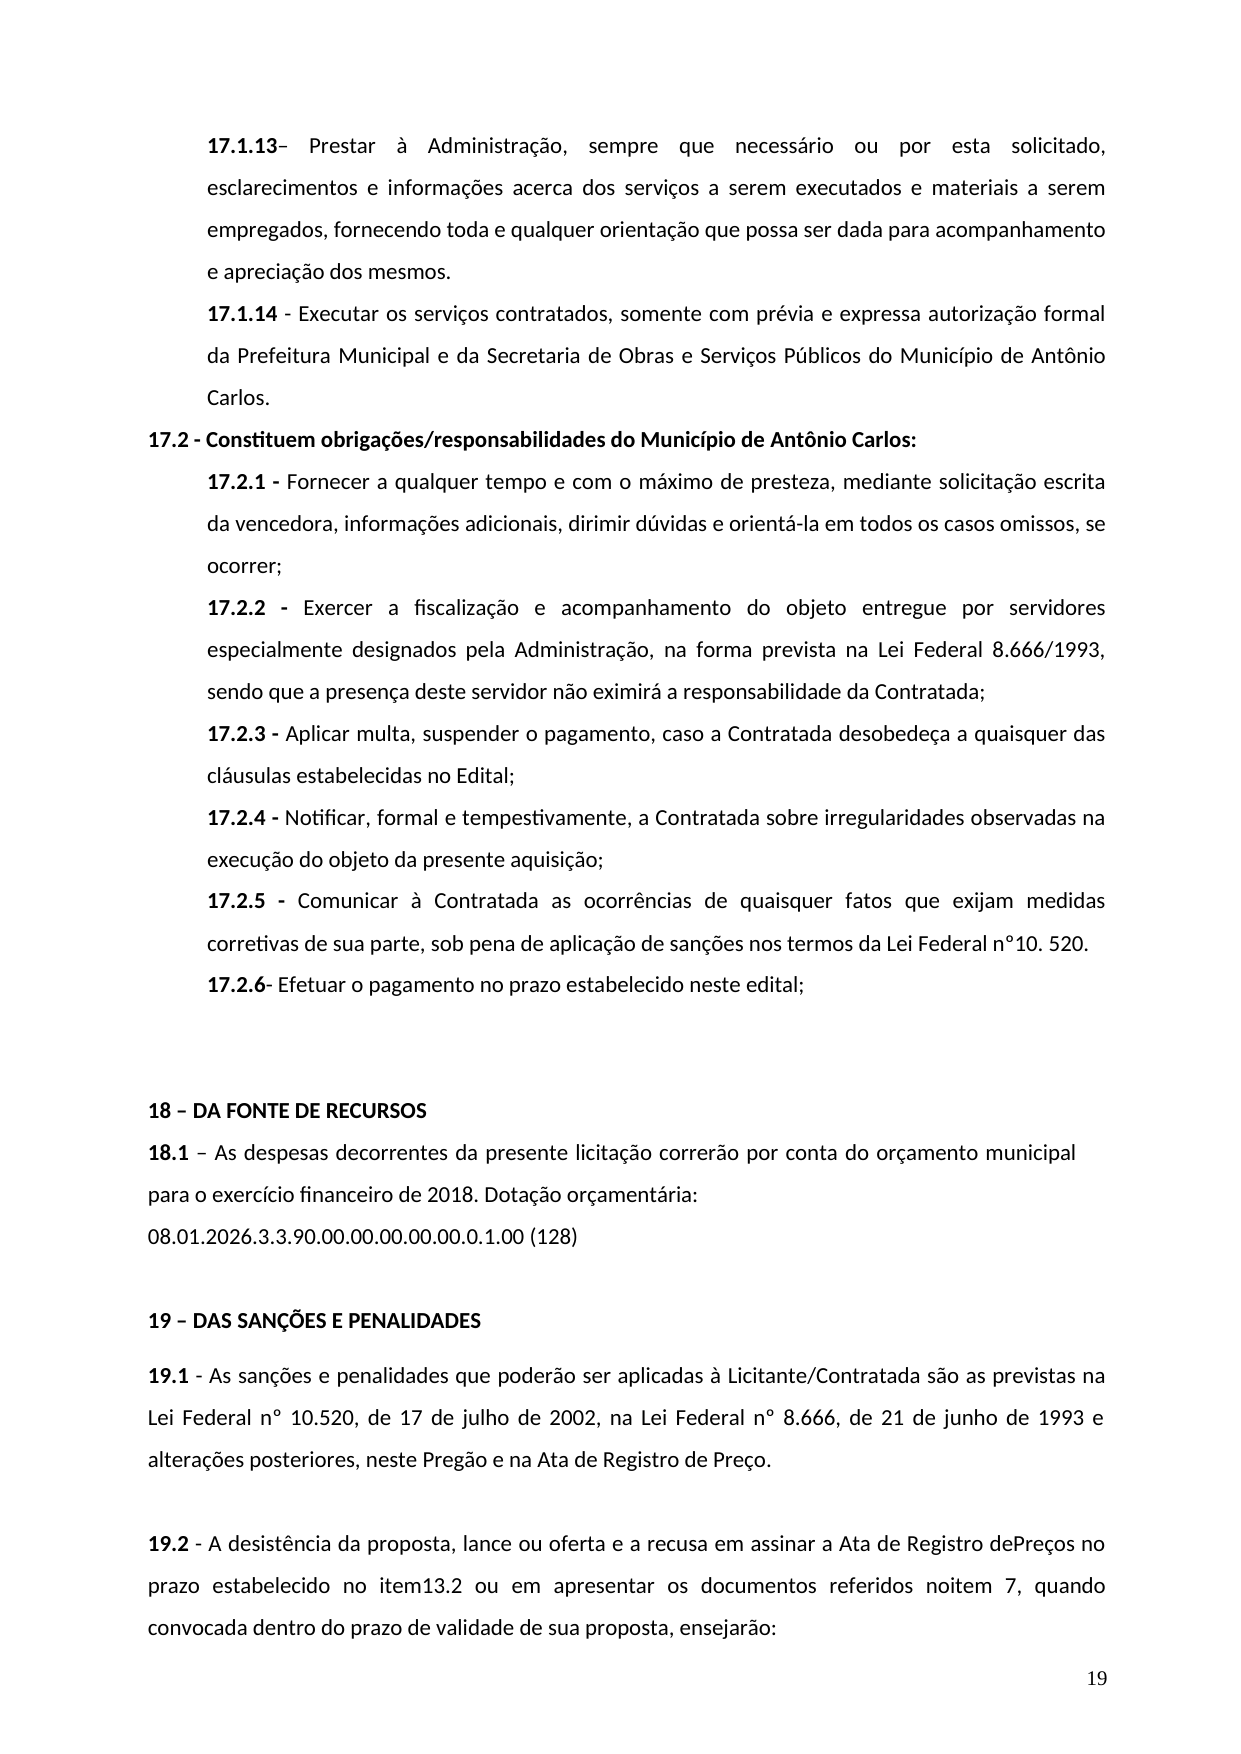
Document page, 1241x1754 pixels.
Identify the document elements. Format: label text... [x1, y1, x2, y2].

text 17.2.5 - Comunicar à Contratada as ocorrências de quaisquer fatos que exijam medidas corretivas de sua parte, sob pena de aplicação de sanções nos termos da Lei Federal nº10. 520. [207, 887, 1107, 957]
text 19.2 - A desistência da proposta, lance ou oferta e a recusa em assinar a Ata de Registro dePreços no prazo estabelecido no item13.2 ou em apresentar os documentos referidos noitem 7, quando convocada dentro do prazo de validade de sua proposta, ensejarão: [148, 1529, 1107, 1641]
text 17.1.14 - Executar os serviços contratados, somente com prévia e expressa autorização formal da Prefeitura Municipal e da Secretaria de Obras e Serviços Públicos do Município de Antônio Carlos. [207, 299, 1107, 411]
text 19.1 - As sanções e penalidades que poderão ser aplicadas à Licitante/Contratada são as previstas na Lei Federal nº 10.520, de 17 de julho de 2002, na Lei Federal nº 8.666, de 21 de junho de 1993 e alterações posteriores, neste Pregão e na Ata de Registro de Preço. [148, 1361, 1107, 1473]
text 17.2.6- Efetuar o pagamento no prazo estabelecido neste edital; [207, 971, 1107, 999]
text 17.2.2 - Exercer a fiscalização e acompanhamento do objeto entregue por servidores especialmente designados pela Administração, na forma prevista na Lei Federal 8.666/1993, sendo que a presença deste servidor não eximirá a responsabilidade da Contratada; [207, 593, 1107, 705]
text 08.01.2026.3.3.90.00.00.00.00.00.0.1.00 (128) [148, 1222, 1107, 1251]
text 18 – DA FONTE DE RECURSOS [148, 1097, 1078, 1124]
text 17.2 - Constituem obrigações/responsabilidades do Município de Antônio Carlos: [148, 425, 1107, 453]
text 17.2.3 - Aplicar multa, suspender o pagamento, caso a Contratada desobedeça a quaisquer das cláusulas estabelecidas no Edital; [207, 719, 1107, 789]
text 17.1.13– Prestar à Administração, sempre que necessário ou por esta solicitado, esclarecimentos e informações acerca dos serviços a serem executados e materiais a serem empregados, fornecendo toda e qualquer orientação que possa ser dada para acompanhamento e apreciação dos mesmos. [207, 131, 1107, 285]
text 19 – DAS SANÇÕES E PENALIDADES [148, 1306, 1107, 1334]
text 18.1 – As despesas decorrentes da presente licitação correrão por conta do orçamento municipal para o exercício financeiro de 2018. Dotação orçamentária: [148, 1138, 1078, 1208]
text 17.2.1 - Fornecer a qualquer tempo e com o máximo de presteza, mediante solicitação escrita da vencedora, informações adicionais, dirimir dúvidas e orientá-la em todos os casos omissos, se ocorrer; [207, 467, 1107, 579]
text 17.2.4 - Notificar, formal e tempestivamente, a Contratada sobre irregularidades observadas na execução do objeto da presente aquisição; [207, 803, 1107, 873]
